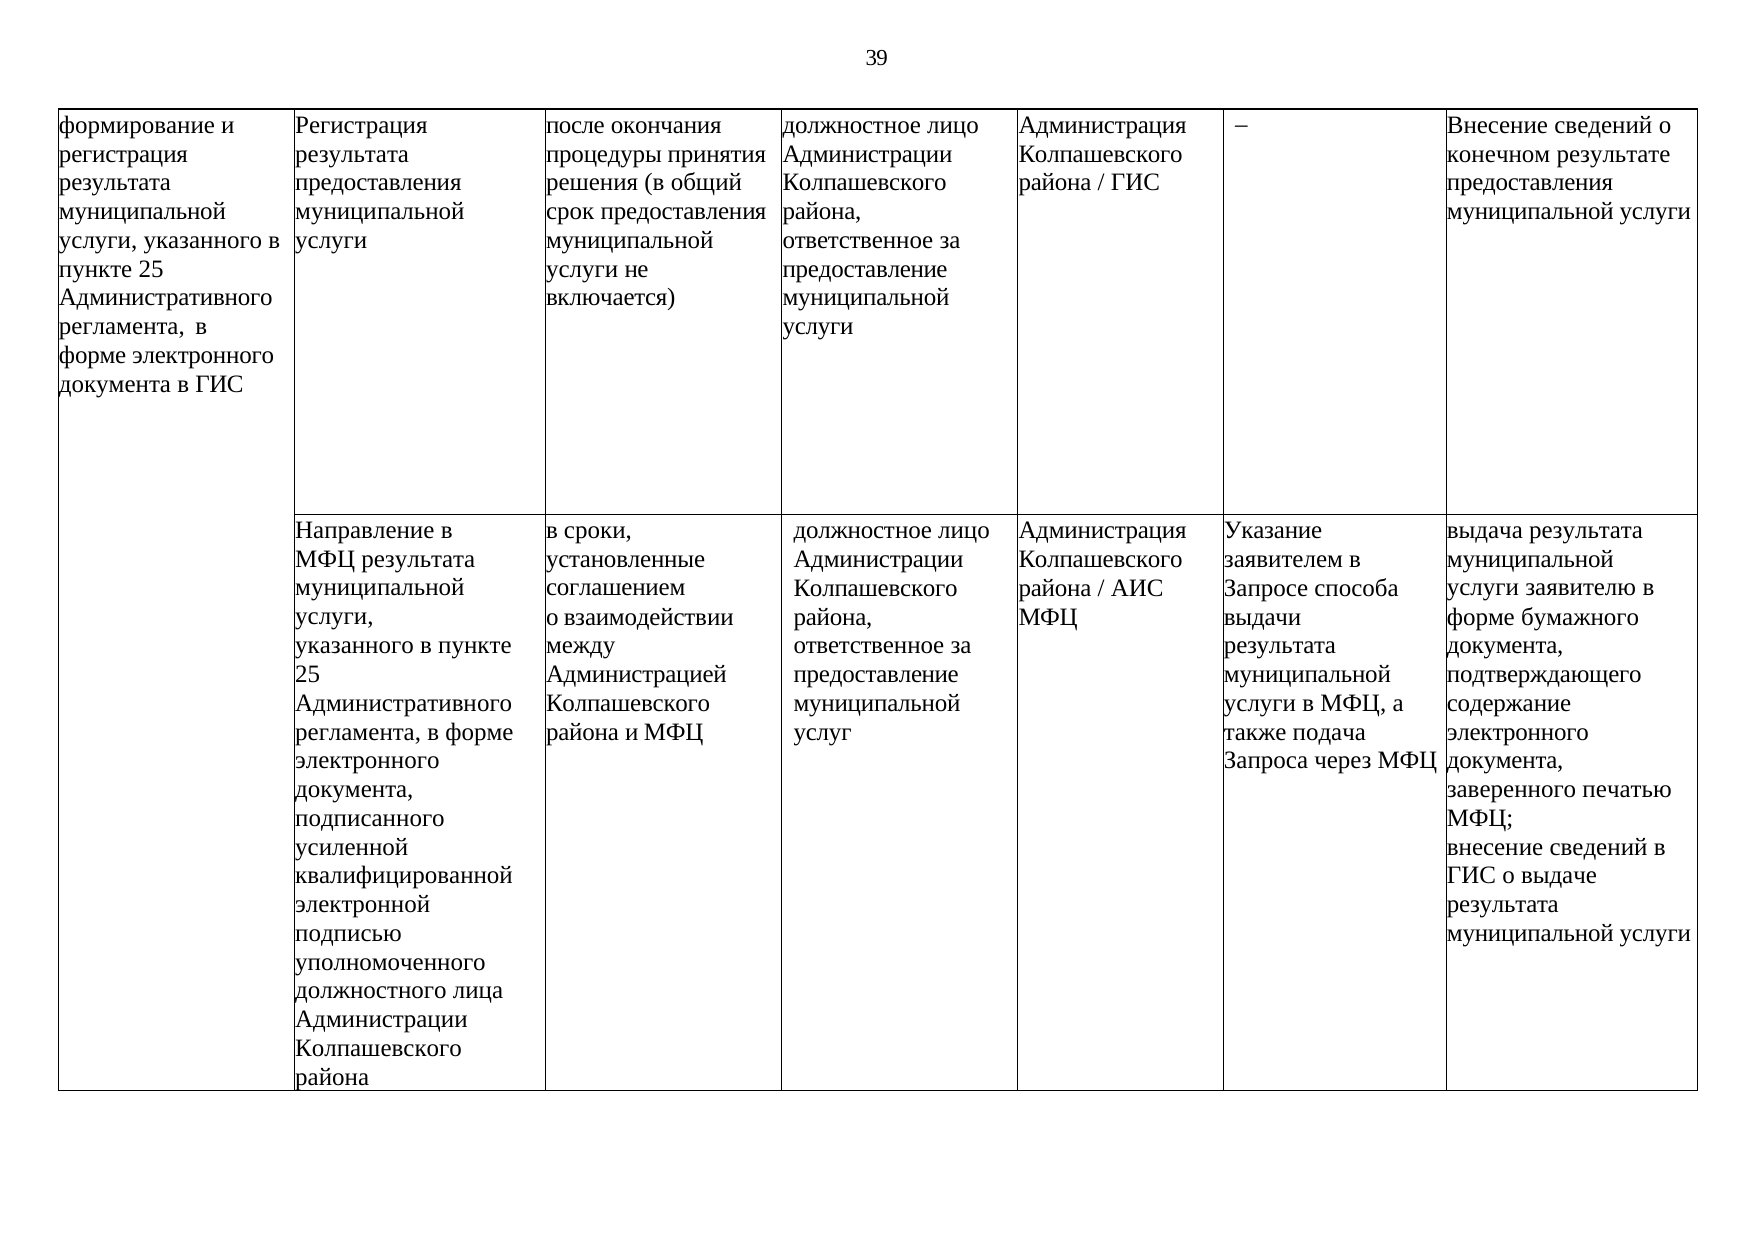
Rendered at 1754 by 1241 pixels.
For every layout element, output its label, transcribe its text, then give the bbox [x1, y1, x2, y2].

table_cell Указание заявителем в Запросе способа выдачи результата муниципальной услуги в МФЦ, а также подача Запроса через МФЦ [1224, 515, 1446, 1090]
table_cell Администрация Колпашевского района / ГИС [1018, 110, 1223, 514]
table_cell Администрация Колпашевского района / АИС МФЦ [1018, 515, 1223, 1090]
table_cell Направление в МФЦ результата муниципальной услуги, указанного в пункте 25 Административного регламента, в форме электронного документа, подписанного усиленной квалифицированной электронной подписью уполномоченного должностного лица Администрации Колпашевского района [295, 515, 545, 1090]
table_cell в сроки, установленные соглашением о взаимодействии между Администрацией Колпашевского района и МФЦ [546, 515, 781, 1090]
table_cell выдача результата муниципальной услуги заявителю в форме бумажного документа, подтверждающего содержание электронного документа, заверенного печатью МФЦ; внесение сведений в ГИС о выдаче результата муниципальной услуги [1447, 515, 1697, 1090]
table_cell должностное лицо Администрации Колпашевского района, ответственное за предоставление муниципальной услуги [782, 110, 1017, 514]
table_cell Внесение сведений о конечном результате предоставления муниципальной услуги [1447, 110, 1697, 514]
table_cell должностное лицо Администрации Колпашевского района, ответственное за предоставление муниципальной услуг [782, 515, 1017, 1090]
table_cell – [1224, 110, 1446, 514]
table_cell формирование и регистрация результата муниципальной услуги, указанного в пункте 25 Административного регламента, в форме электронного документа в ГИС [59, 110, 294, 1090]
table_cell после окончания процедуры принятия решения (в общий срок предоставления муниципальной услуги не включается) [546, 110, 781, 514]
table_cell Регистрация результата предоставления муниципальной услуги [295, 110, 545, 514]
